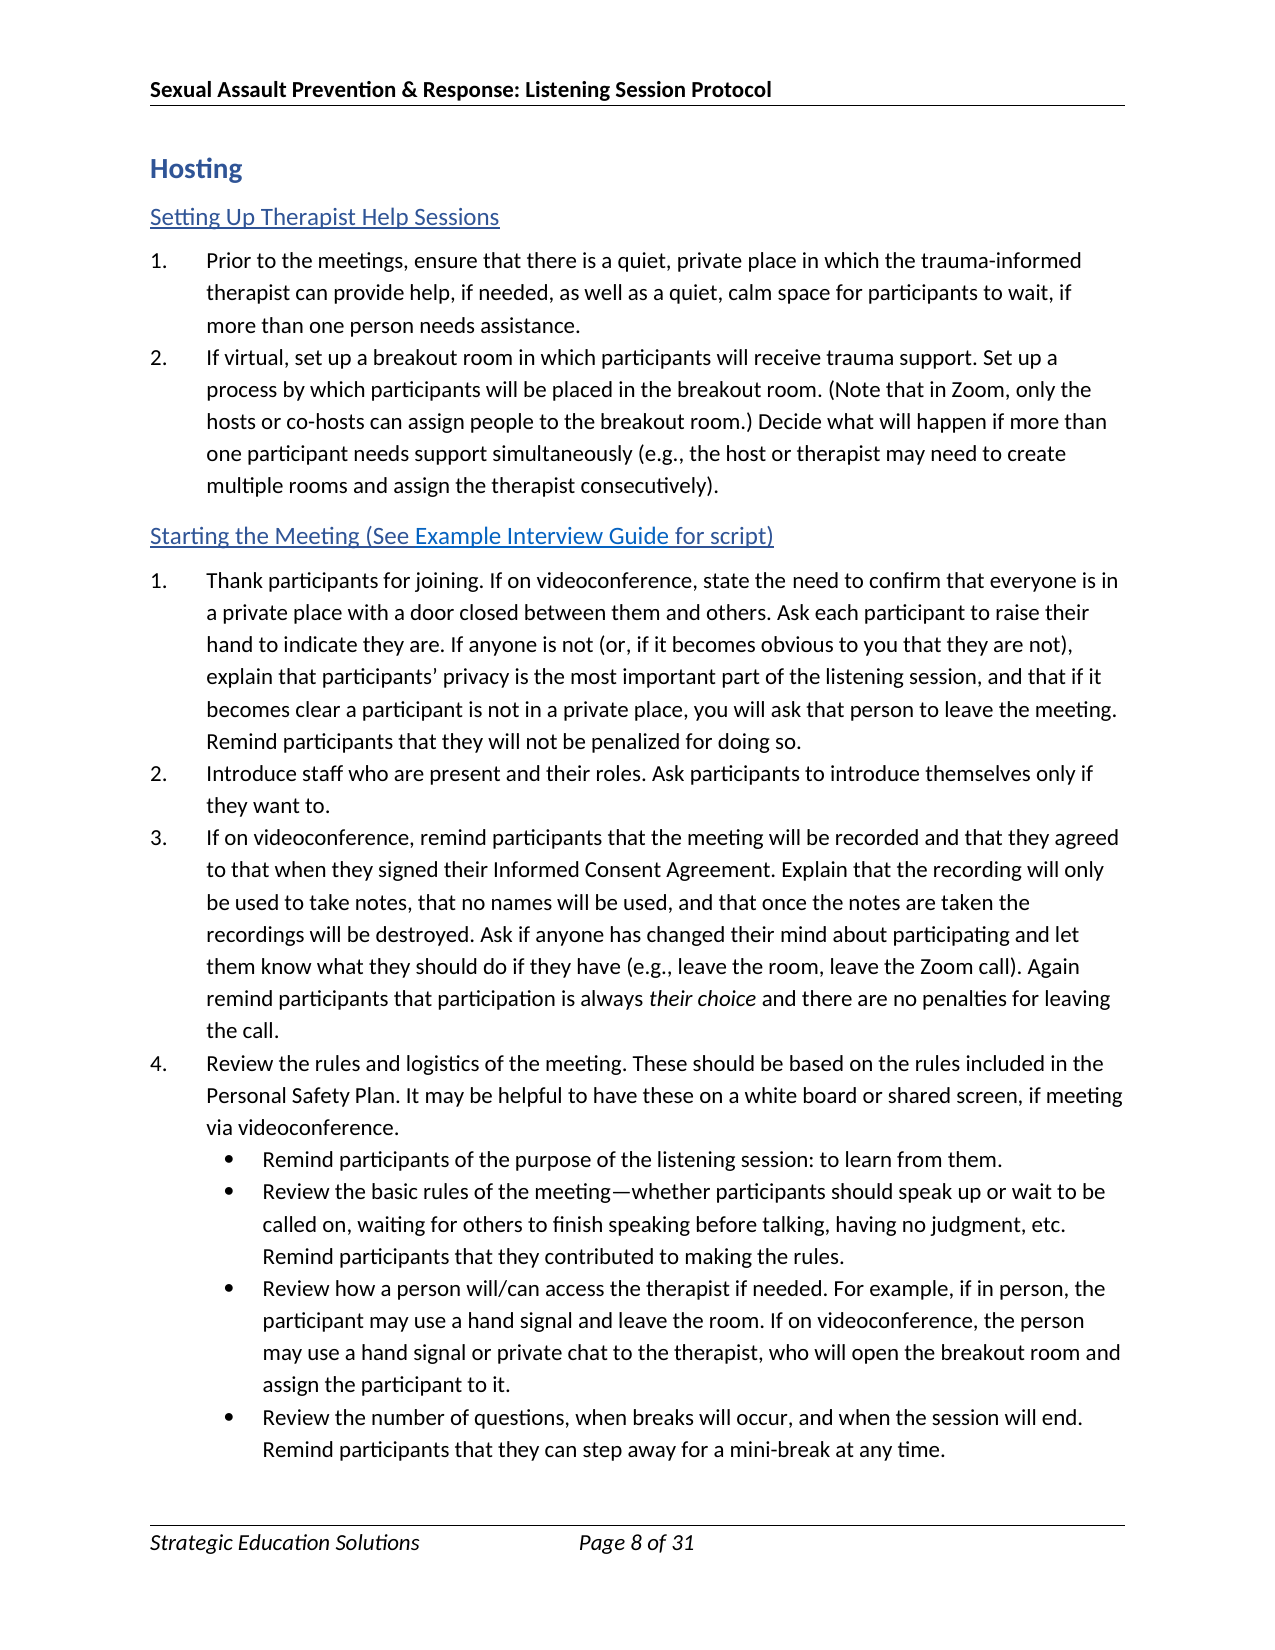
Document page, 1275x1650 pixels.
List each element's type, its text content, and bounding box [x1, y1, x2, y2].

subtitle Starting the Meeting (See Example Interview Guide for script) [150, 521, 1125, 551]
list Review how a person will/can access the therapist if needed. For example, if in person, the participant may use a hand signal and leave the room. If on videoconference, the person may use a hand signal or private chat to the therapist, who will open the breakout room and assign the participant to it. [225, 1274, 1125, 1399]
list Review the number of questions, when breaks will occur, and when the session will end. Remind participants that they can step away for a mini-break at any time. [225, 1403, 1125, 1463]
list Review the basic rules of the meeting—whether participants should speak up or wait to be called on, waiting for others to finish speaking before talking, having no judgment, etc. Remind participants that they contributed to making the rules. [225, 1177, 1125, 1270]
subtitle Setting Up Therapist Help Sessions [150, 201, 1125, 231]
list Remind participants of the purpose of the listening session: to learn from them. [225, 1145, 1125, 1173]
list If on videoconference, remind participants that the meeting will be recorded and that they agreed to that when they signed their Informed Consent Agreement. Explain that the recording will only be used to take notes, that no names will be used, and that once the notes are taken the recordings will be destroyed. Ask if anyone has changed their mind about participating and let them know what they should do if they have (e.g., leave the room, leave the Zoom call). Again remind participants that participation is always their choice and there are no penalties for leaving the call. [150, 823, 1125, 1044]
list If virtual, set up a breakout room in which participants will receive trauma support. Set up a process by which participants will be placed in the breakout room. (Note that in Zoom, only the hosts or co-hosts can assign people to the breakout room.) Decide what will happen if more than one participant needs support simultaneously (e.g., the host or therapist may need to create multiple rooms and assign the therapist consecutively). [150, 343, 1125, 500]
subtitle Hosting [150, 150, 1125, 186]
list Review the rules and logistics of the meeting. These should be based on the rules included in the Personal Safety Plan. It may be helpful to have these on a white board or shared screen, if meeting via videoconference. [150, 1049, 1125, 1141]
list Introduce staff who are present and their roles. Ask participants to introduce themselves only if they want to. [150, 759, 1125, 819]
list Thank participants for joining. If on videoconference, state the need to confirm that everyone is in a private place with a door closed between them and others. Ask each participant to raise their hand to indicate they are. If anyone is not (or, if it becomes obvious to you that they are not), explain that participants’ privacy is the most important part of the listening session, and that if it becomes clear a participant is not in a private place, you will ask that person to leave the meeting. Remind participants that they will not be penalized for doing so. [150, 566, 1125, 755]
list Prior to the meetings, ensure that there is a quiet, private place in which the trauma-informed therapist can provide help, if needed, as well as a quiet, calm space for participants to wait, if more than one person needs assistance. [150, 246, 1125, 339]
